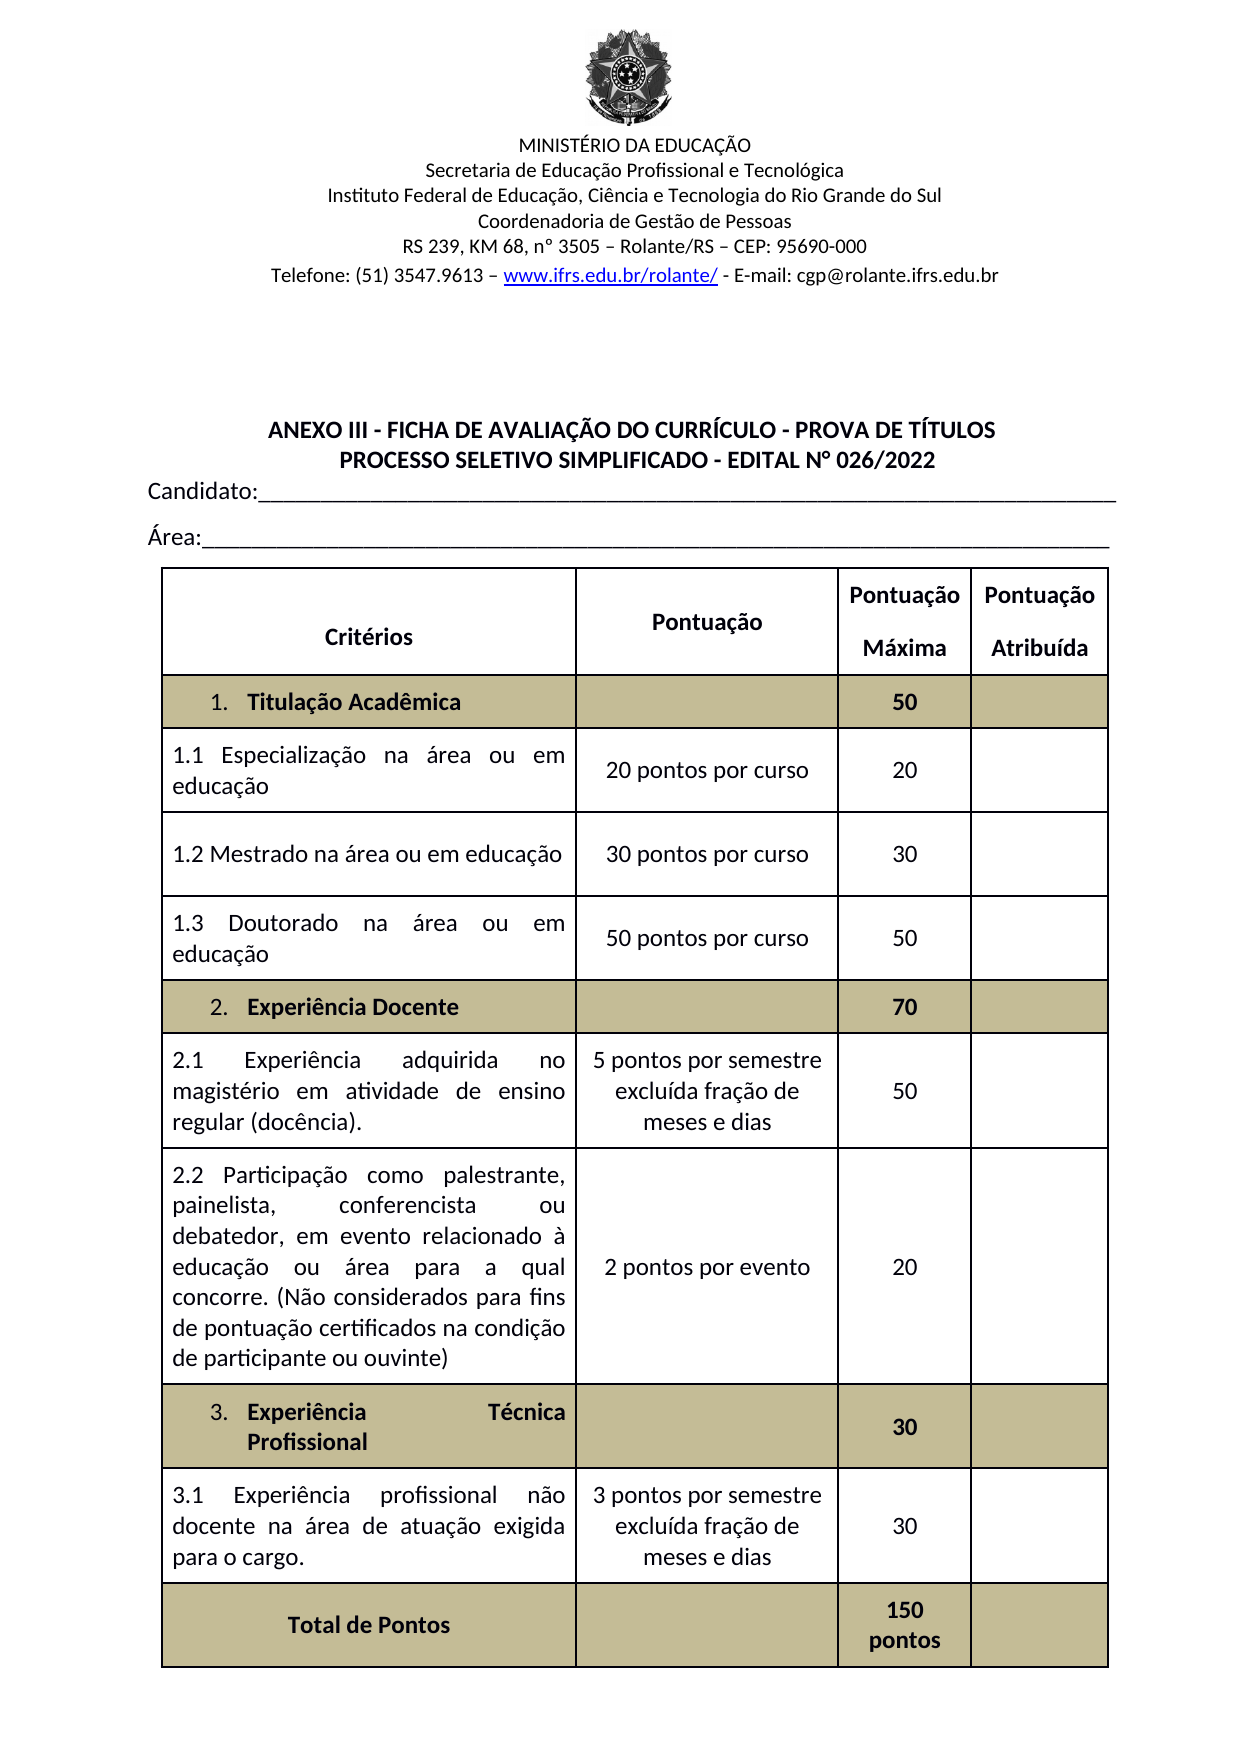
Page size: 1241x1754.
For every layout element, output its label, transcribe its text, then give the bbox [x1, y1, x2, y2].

table_cell 30 [839, 1385, 970, 1467]
table_cell [577, 1584, 837, 1666]
table_cell Experiência Docente [163, 981, 575, 1032]
table_cell 30 pontos por curso [577, 813, 837, 895]
text Candidato:_____________________________________________________________________ [148, 475, 1122, 506]
table_header Pontuação [839, 569, 970, 620]
table_cell 3 pontos por semestre excluída fração de meses e dias [577, 1469, 837, 1582]
table_cell [577, 1385, 837, 1467]
table_cell [972, 1584, 1107, 1666]
table_cell 3.1 Experiência profissional não docente na área de atuação exigida para o cargo. [163, 1469, 575, 1582]
table_cell [972, 729, 1107, 811]
table_cell 1.2 Mestrado na área ou em educação [163, 813, 575, 895]
table_cell 1.1 Especialização na área ou em educação [163, 729, 575, 811]
table_cell [972, 897, 1107, 979]
table_cell 20 [839, 729, 970, 811]
table_cell 20 [839, 1149, 970, 1383]
table_cell 150 pontos [839, 1584, 970, 1666]
table_cell 50 [839, 897, 970, 979]
table_cell [972, 676, 1107, 727]
table_cell [972, 1385, 1107, 1467]
table_cell 70 [839, 981, 970, 1032]
table_cell 1.3 Doutorado na área ou em educação [163, 897, 575, 979]
table_cell 50 pontos por curso [577, 897, 837, 979]
table_cell Atribuída [972, 620, 1107, 673]
table_cell [577, 676, 837, 727]
table_cell 30 [839, 813, 970, 895]
table_cell 20 pontos por curso [577, 729, 837, 811]
text ANEXO III - FICHA DE AVALIAÇÃO DO CURRÍCULO - PROVA DE TÍTULOS PROCESSO SELETIVO SIMPLIFICADO - EDITAL N° 026/2022 [148, 414, 1122, 475]
table_cell 30 [839, 1469, 970, 1582]
table_header Critérios [163, 569, 575, 673]
table_cell [972, 981, 1107, 1032]
table_cell 50 [839, 1034, 970, 1147]
text Área:_________________________________________________________________________ [148, 521, 1122, 551]
picture [585, 29, 672, 126]
table_cell [972, 1469, 1107, 1582]
table_cell Titulação Acadêmica [163, 676, 575, 727]
table_cell [972, 1149, 1107, 1383]
table_header Pontuação [972, 569, 1107, 620]
table_cell Experiência Técnica Profissional [163, 1385, 575, 1467]
table_cell 2.1 Experiência adquirida no magistério em atividade de ensino regular (docência). [163, 1034, 575, 1147]
table_cell Total de Pontos [163, 1584, 575, 1666]
table_cell 50 [839, 676, 970, 727]
table_cell [577, 981, 837, 1032]
table_cell 2 pontos por evento [577, 1149, 837, 1383]
table_cell 2.2 Participação como palestrante, painelista, conferencista ou debatedor, em evento relacionado à educação ou área para a qual concorre. (Não considerados para fins de pontuação certificados na condição de participante ou ouvinte) [163, 1149, 575, 1383]
table_cell 5 pontos por semestre excluída fração de meses e dias [577, 1034, 837, 1147]
table_cell [972, 813, 1107, 895]
table_header Pontuação [577, 569, 837, 673]
table_cell Máxima [839, 620, 970, 673]
table_cell [972, 1034, 1107, 1147]
